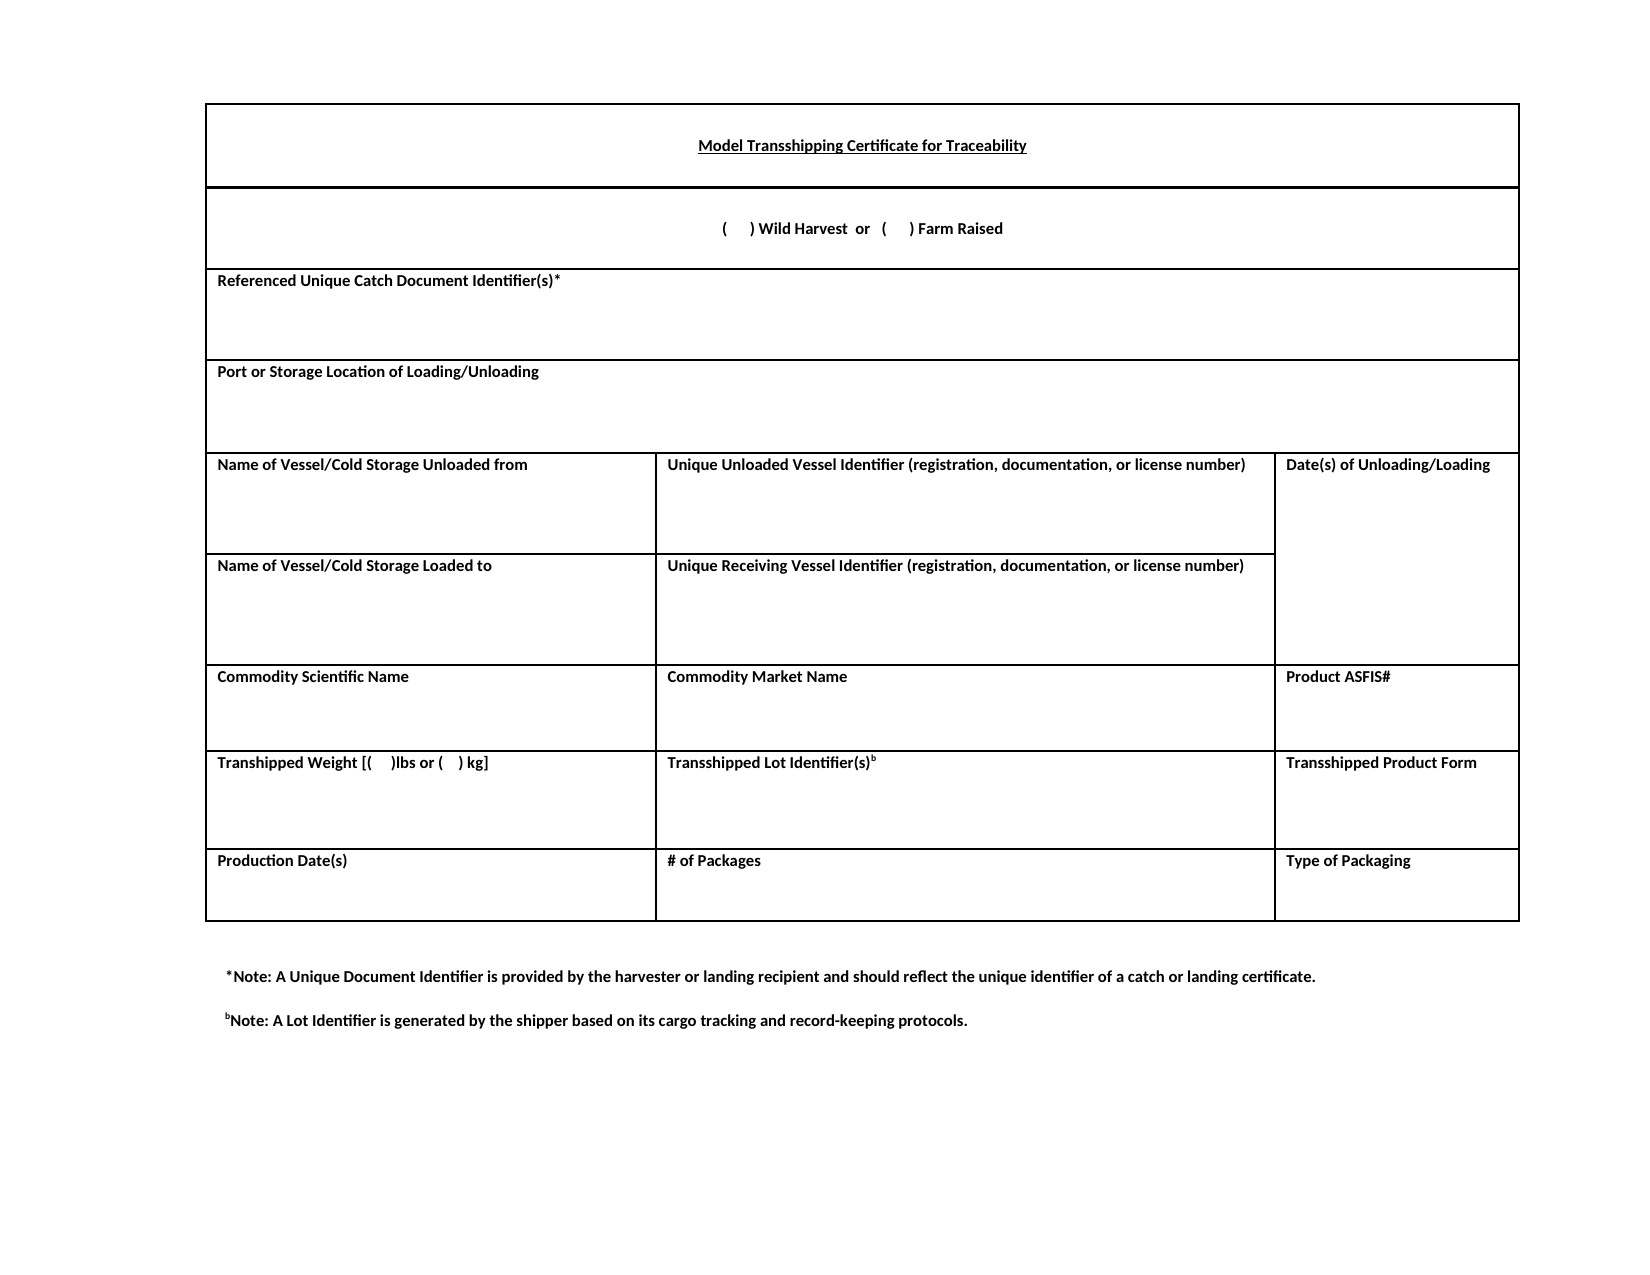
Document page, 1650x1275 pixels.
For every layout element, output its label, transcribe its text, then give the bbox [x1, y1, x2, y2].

table_cell Transshipped Lot Identifier(s)b [657, 752, 1274, 848]
table_cell Date(s) of Unloading/Loading [1276, 454, 1518, 664]
table_cell Transhipped Weight [( )lbs or ( ) kg] [207, 752, 655, 848]
table_cell ( ) Wild Harvest or ( ) Farm Raised [207, 189, 1518, 268]
table_cell Commodity Scientific Name [207, 666, 655, 750]
text bNote: A Lot Identifier is generated by the shipper based on its cargo tracking and record-keeping protocols. [225, 1010, 1500, 1030]
table_cell Type of Packaging [1276, 850, 1518, 920]
table_cell Unique Receiving Vessel Identifier (registration, documentation, or license number) [657, 555, 1274, 664]
table_cell Product ASFIS# [1276, 666, 1518, 750]
table_cell Referenced Unique Catch Document Identifier(s)* [207, 270, 1518, 359]
table_cell Commodity Market Name [657, 666, 1274, 750]
table_cell Name of Vessel/Cold Storage Loaded to [207, 555, 655, 664]
table_header Model Transshipping Certificate for Traceability [207, 105, 1518, 186]
table_cell Production Date(s) [207, 850, 655, 920]
table_cell Name of Vessel/Cold Storage Unloaded from [207, 454, 655, 553]
text *Note: A Unique Document Identifier is provided by the harvester or landing recipient and should reflect the unique identifier of a catch or landing certificate. [225, 966, 1500, 986]
table_cell # of Packages [657, 850, 1274, 920]
table_cell Port or Storage Location of Loading/Unloading [207, 361, 1518, 452]
table_cell Unique Unloaded Vessel Identifier (registration, documentation, or license number) [657, 454, 1274, 553]
table_cell Transshipped Product Form [1276, 752, 1518, 848]
